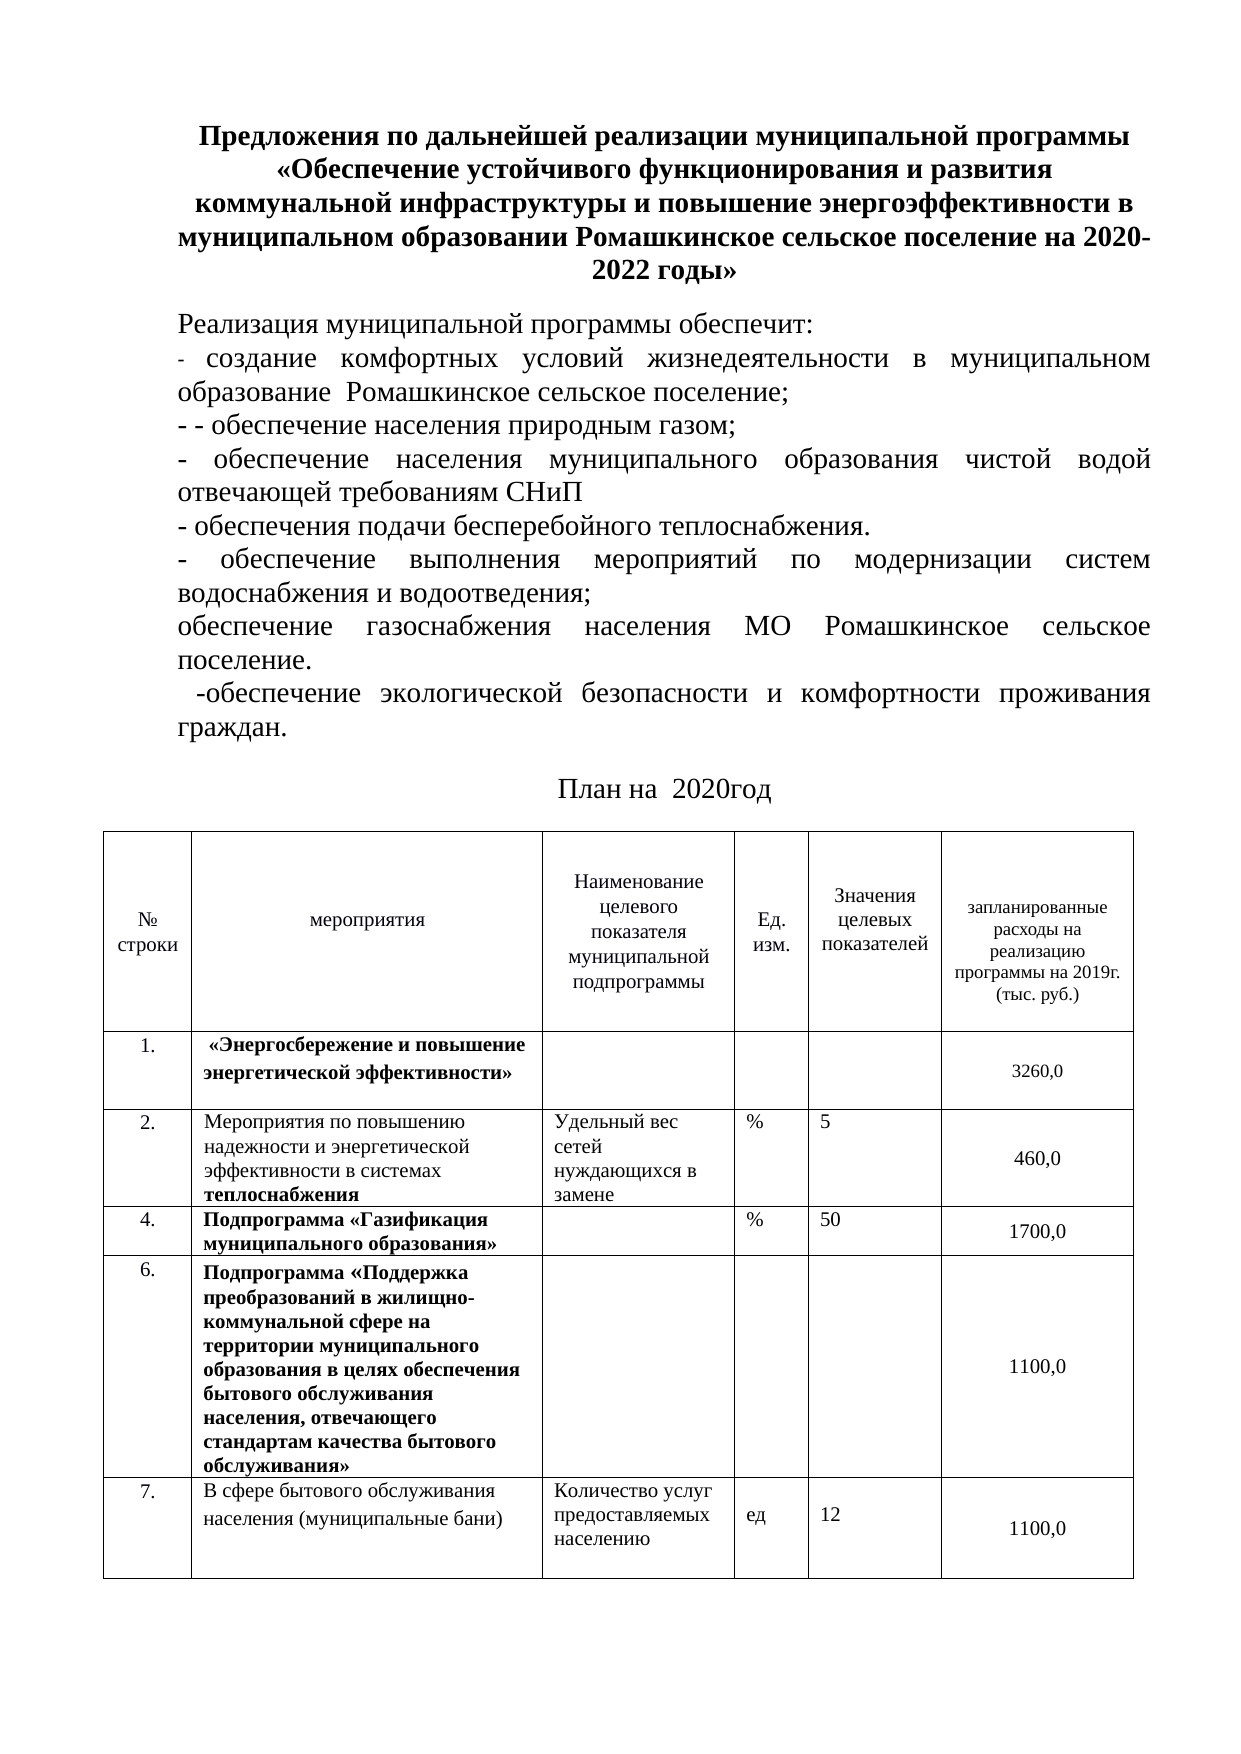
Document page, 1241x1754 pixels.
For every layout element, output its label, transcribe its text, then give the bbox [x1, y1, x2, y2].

table_cell Количество услуг предоставляемых населению [543, 1478, 734, 1578]
table_cell [543, 1032, 734, 1108]
table_cell 1. [104, 1032, 191, 1108]
table_cell 6. [104, 1256, 191, 1477]
text - обеспечение выполнения мероприятий по модернизации систем водоснабжения и водоотведения; [177, 541, 1152, 608]
table_cell Подпрограмма «Газификация муниципального образования» [192, 1207, 542, 1255]
table_header Наименование целевого показателя муниципальной подпрограммы [543, 832, 734, 1031]
text - обеспечение населения муниципального образования чистой водой отвечающей требованиям СНиП [177, 441, 1152, 508]
text План на 2020год [177, 771, 1152, 804]
text - - обеспечение населения природным газом; [177, 407, 1152, 441]
table_cell % [735, 1207, 808, 1255]
table_cell ед [735, 1478, 808, 1578]
table_cell [735, 1256, 808, 1477]
table_cell В сфере бытового обслуживания населения (муниципальные бани) [192, 1478, 542, 1578]
table_cell 460,0 [942, 1110, 1133, 1206]
table_header Ед. изм. [735, 832, 808, 1031]
table_cell 3260,0 [942, 1032, 1133, 1108]
table_header Значения целевых показателей [809, 832, 941, 1031]
table_cell [543, 1256, 734, 1477]
table_cell 4. [104, 1207, 191, 1255]
table_header запланированные расходы на реализацию программы на 2019г. (тыс. руб.) [942, 832, 1133, 1031]
table_cell 50 [809, 1207, 941, 1255]
table_cell % [735, 1110, 808, 1206]
table_cell [809, 1032, 941, 1108]
table_cell 12 [809, 1478, 941, 1578]
text - создание комфортных условий жизнедеятельности в муниципальном образование Ромашкинское сельское поселение; [177, 340, 1152, 407]
table_cell [543, 1207, 734, 1255]
table_cell Мероприятия по повышению надежности и энергетической эффективности в системах теплоснабжения [192, 1110, 542, 1206]
text обеспечение газоснабжения населения МО Ромашкинское сельское поселение. [177, 608, 1152, 676]
table_cell [735, 1032, 808, 1108]
text Предложения по дальнейшей реализации муниципальной программы «Обеспечение устойчивого функционирования и развития коммунальной инфраструктуры и повышение энергоэффективности в муниципальном образовании Ромашкинское сельское поселение на 2020-2022 годы» [177, 118, 1152, 286]
table_cell 5 [809, 1110, 941, 1206]
table_header № строки [104, 832, 191, 1031]
table_header мероприятия [192, 832, 542, 1031]
table_cell [809, 1256, 941, 1477]
table_cell 1100,0 [942, 1478, 1133, 1578]
text - обеспечения подачи бесперебойного теплоснабжения. [177, 508, 1152, 541]
table_cell «Энергосбережение и повышение энергетической эффективности» [192, 1032, 542, 1108]
table_cell Подпрограмма «Поддержка преобразований в жилищно-коммунальной сфере на территории муниципального образования в целях обеспечения бытового обслуживания населения, отвечающего стандартам качества бытового обслуживания» [192, 1256, 542, 1477]
table_cell 7. [104, 1478, 191, 1578]
table_cell 1700,0 [942, 1207, 1133, 1255]
table_cell Удельный вес сетей нуждающихся в замене [543, 1110, 734, 1206]
table_cell 2. [104, 1110, 191, 1206]
table_cell 1100,0 [942, 1256, 1133, 1477]
text -обеспечение экологической безопасности и комфортности проживания граждан. [177, 676, 1152, 743]
text Реализация муниципальной программы обеспечит: [177, 307, 1152, 340]
